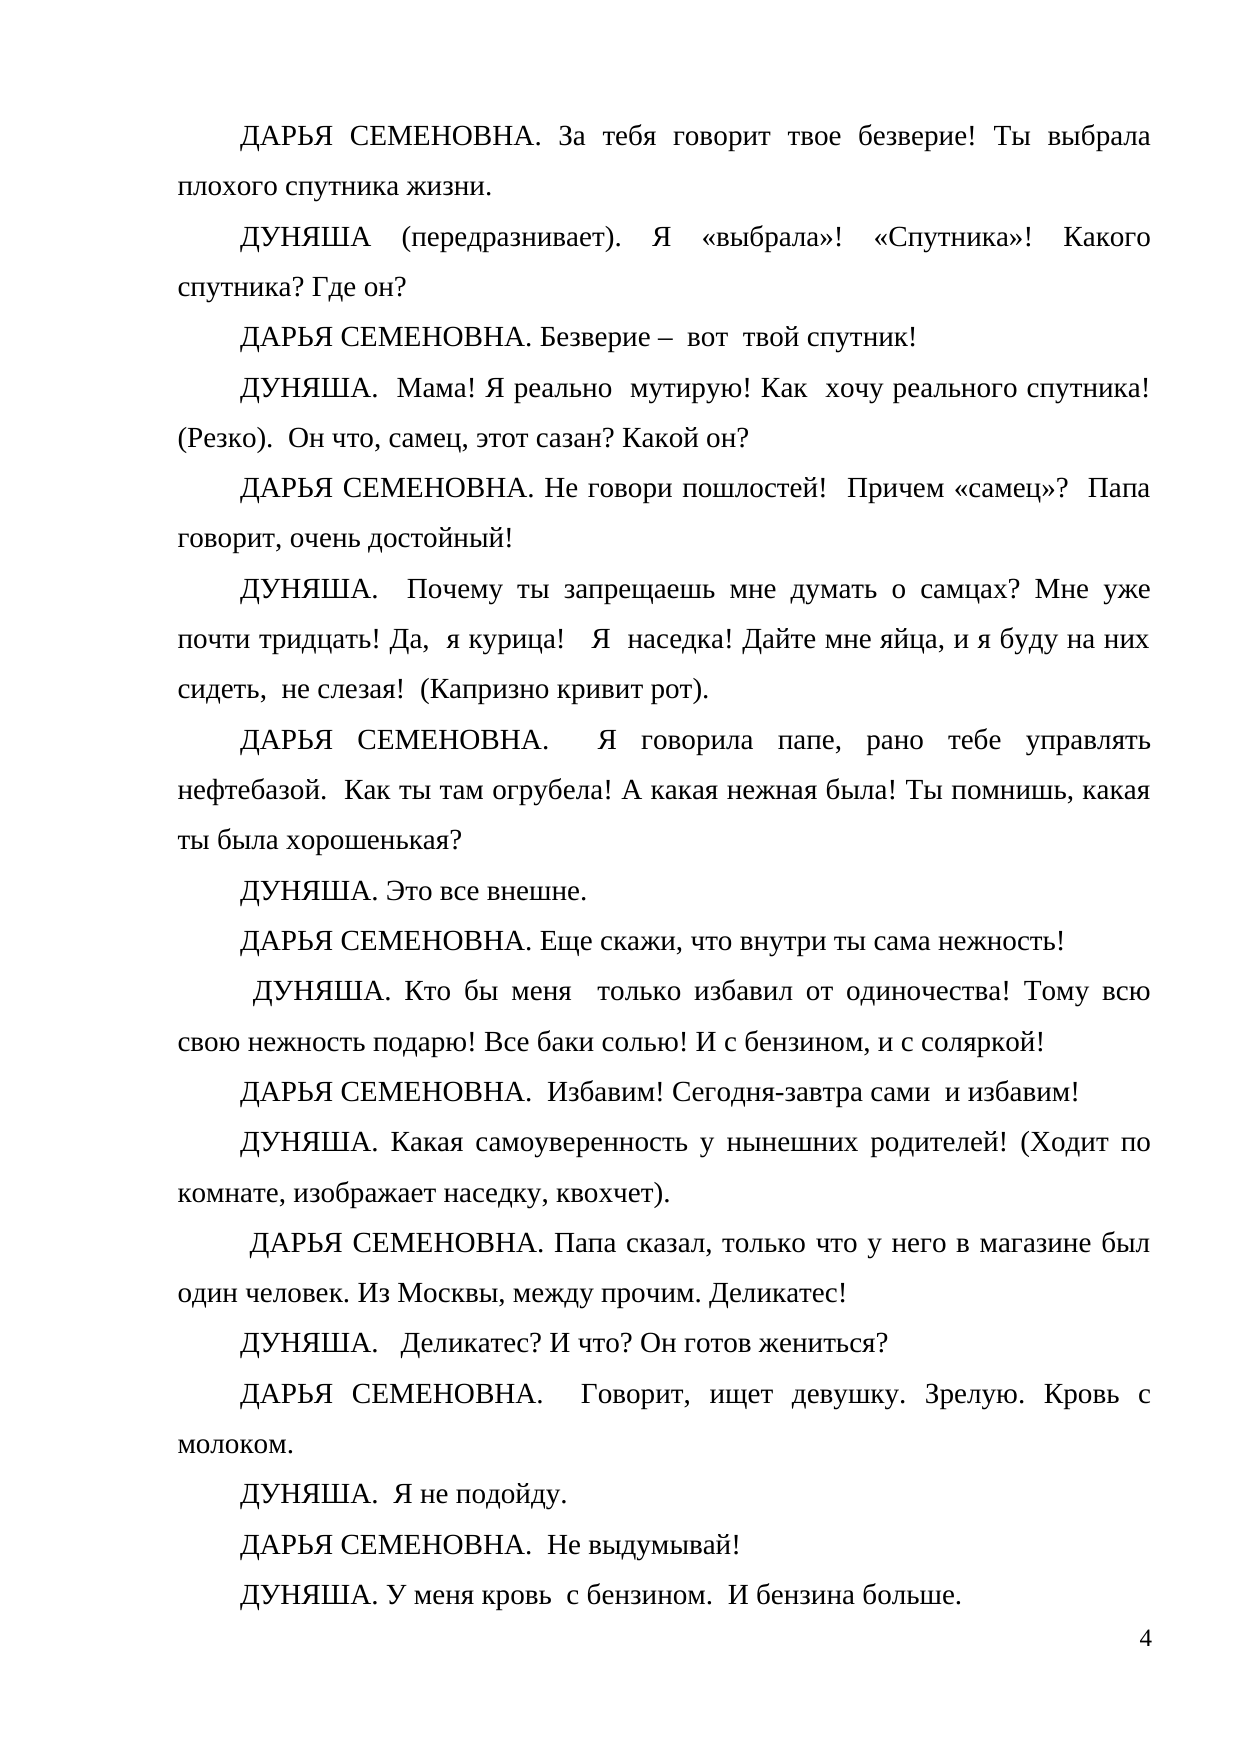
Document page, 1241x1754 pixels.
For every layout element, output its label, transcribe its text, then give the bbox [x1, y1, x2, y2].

text ДУНЯША. Почему ты запрещаешь мне думать о самцах? Мне уже почти тридцать! Да, я курица! Я наседка! Дайте мне яйца, и я буду на них сидеть, не слезая! (Капризно кривит рот). [177, 571, 1152, 705]
text ДУНЯША. Деликатес? И что? Он готов жениться? [177, 1326, 1152, 1359]
text ДУНЯША. У меня кровь с бензином. И бензина больше. [177, 1577, 1152, 1611]
text ДАРЬЯ СЕМЕНОВНА. Я говорила папе, рано тебе управлять нефтебазой. Как ты там огрубела! А какая нежная была! Ты помнишь, какая ты была хорошенькая? [177, 722, 1152, 856]
text ДАРЬЯ СЕМЕНОВНА. Безверие – вот твой спутник! [177, 319, 1152, 353]
text ДАРЬЯ СЕМЕНОВНА. Не говори пошлостей! Причем «самец»? Папа говорит, очень достойный! [177, 470, 1152, 554]
text ДУНЯША (передразнивает). Я «выбрала»! «Спутника»! Какого спутника? Где он? [177, 219, 1152, 303]
text ДАРЬЯ СЕМЕНОВНА. Избавим! Сегодня-завтра сами и избавим! [177, 1074, 1152, 1108]
text ДУНЯША. Какая самоуверенность у нынешних родителей! (Ходит по комнате, изображает наседку, квохчет). [177, 1124, 1152, 1208]
text ДУНЯША. Это все внешне. [177, 873, 1152, 906]
text ДАРЬЯ СЕМЕНОВНА. Говорит, ищет девушку. Зрелую. Кровь с молоком. [177, 1376, 1152, 1460]
text ДАРЬЯ СЕМЕНОВНА. Еще скажи, что внутри ты сама нежность! [177, 923, 1152, 957]
text ДУНЯША. Мама! Я реально мутирую! Как хочу реального спутника! (Резко). Он что, самец, этот сазан? Какой он? [177, 370, 1152, 453]
text ДАРЬЯ СЕМЕНОВНА. За тебя говорит твое безверие! Ты выбрала плохого спутника жизни. [177, 118, 1152, 202]
text ДУНЯША. Я не подойду. [177, 1477, 1152, 1510]
text ДАРЬЯ СЕМЕНОВНА. Папа сказал, только что у него в магазине был один человек. Из Москвы, между прочим. Деликатес! [177, 1225, 1152, 1309]
text ДУНЯША. Кто бы меня только избавил от одиночества! Тому всю свою нежность подарю! Все баки солью! И с бензином, и с соляркой! [177, 973, 1152, 1057]
text ДАРЬЯ СЕМЕНОВНА. Не выдумывай! [177, 1527, 1152, 1560]
